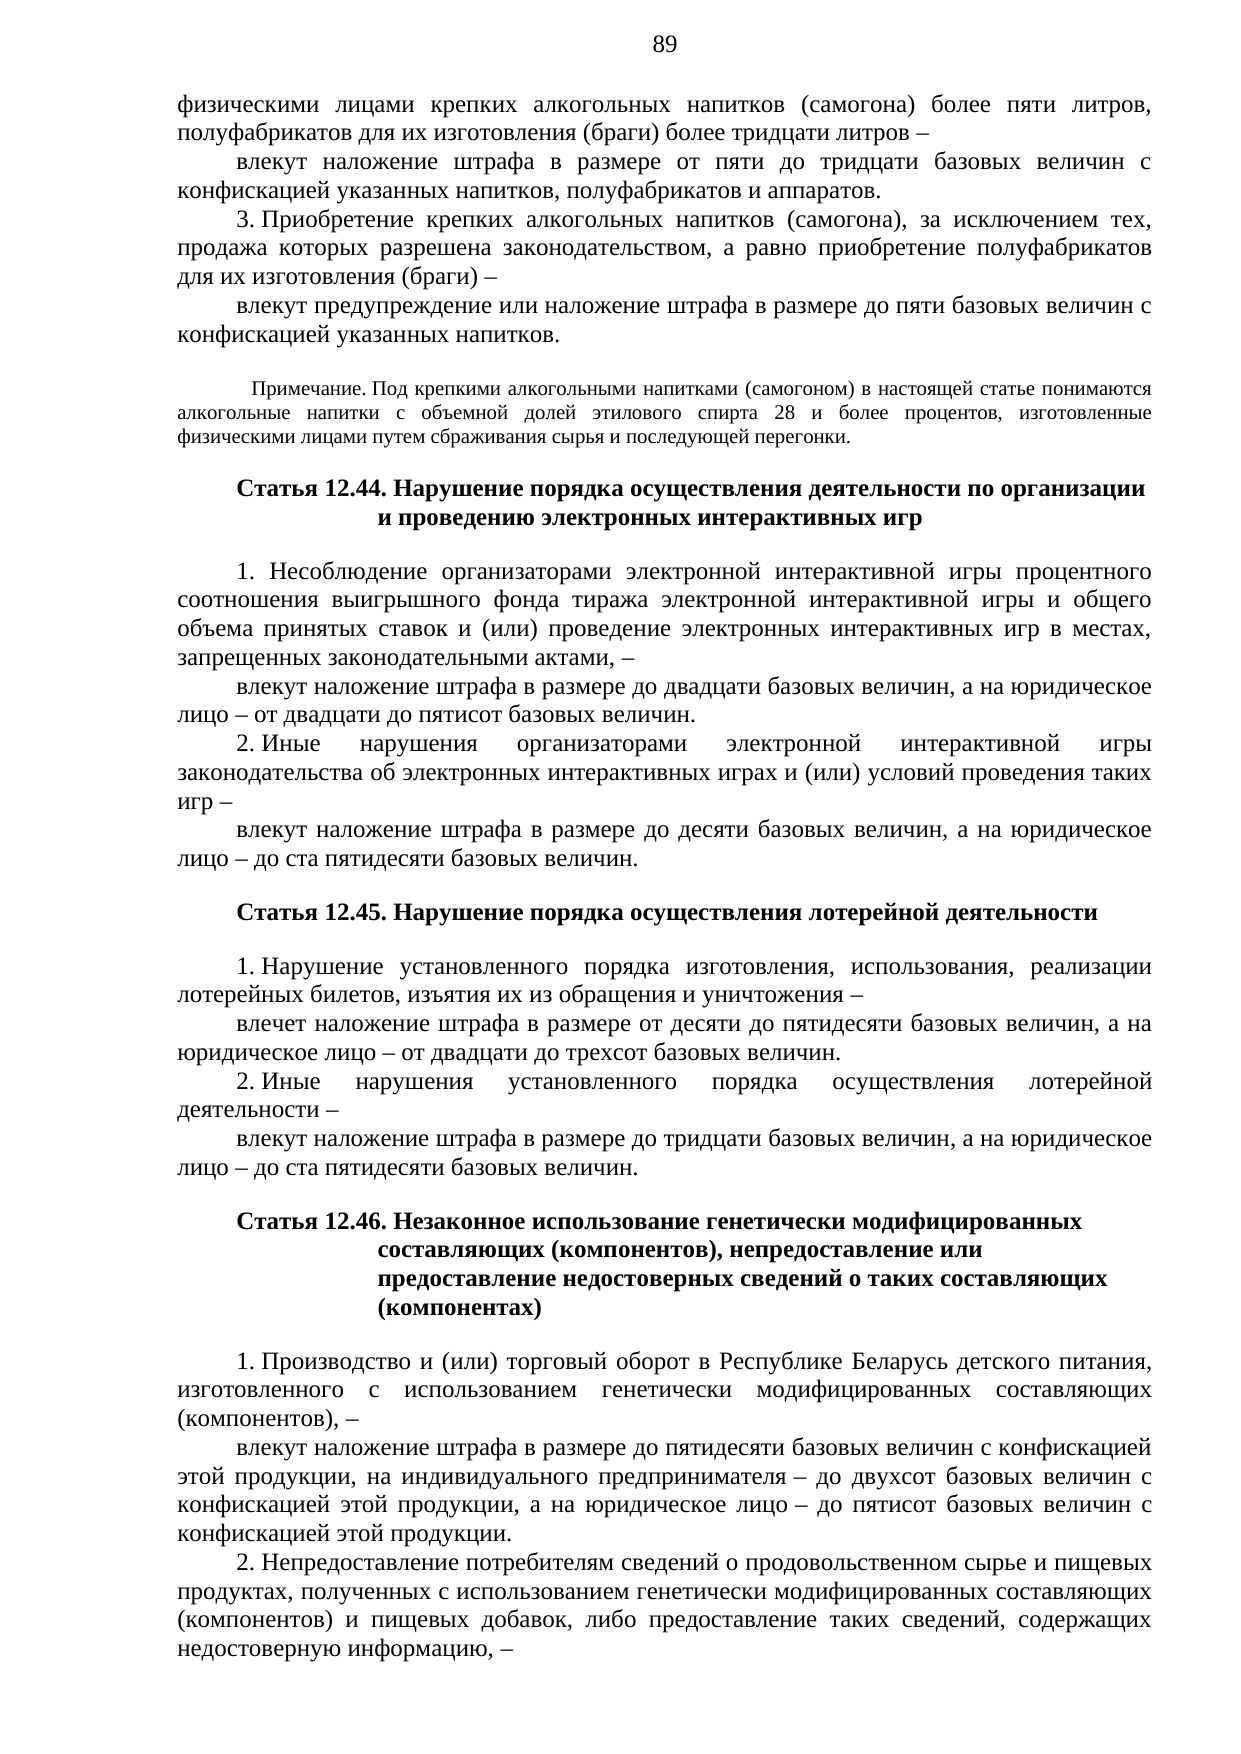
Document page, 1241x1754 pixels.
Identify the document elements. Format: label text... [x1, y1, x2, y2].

text 2. Непредоставление потребителям сведений о продовольственном сырье и пищевых продуктах, полученных с использованием генетически модифицированных составляющих (компонентов) и пищевых добавок, либо предоставление таких сведений, содержащих недостоверную информацию, – [177, 1547, 1153, 1662]
text влекут наложение штрафа в размере до тридцати базовых величин, а на юридическое лицо – до ста пятидесяти базовых величин. [177, 1123, 1153, 1181]
text влекут наложение штрафа в размере до десяти базовых величин, а на юридическое лицо – до ста пятидесяти базовых величин. [177, 814, 1153, 872]
text влекут наложение штрафа в размере до пятидесяти базовых величин с конфискацией этой продукции, на индивидуального предпринимателя – до двухсот базовых величин с конфискацией этой продукции, а на юридическое лицо – до пятисот базовых величин с конфискацией этой продукции. [177, 1432, 1153, 1547]
text влекут наложение штрафа в размере до двадцати базовых величин, а на юридическое лицо – от двадцати до пятисот базовых величин. [177, 671, 1153, 728]
text 1. Производство и (или) торговый оборот в Республике Беларусь детского питания, изготовленного с использованием генетически модифицированных составляющих (компонентов), – [177, 1346, 1153, 1432]
text Статья 12.46. Незаконное использование генетически модифицированных составляющих (компонентов), непредоставление или предоставление недостоверных сведений о таких составляющих (компонентах) [236, 1206, 1153, 1321]
text 1. Несоблюдение организаторами электронной интерактивной игры процентного соотношения выигрышного фонда тиража электронной интерактивной игры и общего объема принятых ставок и (или) проведение электронных интерактивных игр в местах, запрещенных законодательными актами, – [177, 556, 1153, 671]
text влекут наложение штрафа в размере от пяти до тридцати базовых величин с конфискацией указанных напитков, полуфабрикатов и аппаратов. [177, 146, 1153, 204]
text 1. Нарушение установленного порядка изготовления, использования, реализации лотерейных билетов, изъятия их из обращения и уничтожения – [177, 951, 1153, 1008]
text влекут предупреждение или наложение штрафа в размере до пяти базовых величин с конфискацией указанных напитков. [177, 290, 1153, 347]
text Примечание. Под крепкими алкогольными напитками (самогоном) в настоящей статье понимаются алкогольные напитки с объемной долей этилового спирта 28 и более процентов, изготовленные физическими лицами путем сбраживания сырья и последующей перегонки. [177, 376, 1153, 448]
text Статья 12.44. Нарушение порядка осуществления деятельности по организации и проведению электронных интерактивных игр [236, 473, 1153, 531]
text 2. Иные нарушения установленного порядка осуществления лотерейной деятельности – [177, 1066, 1153, 1123]
text влечет наложение штрафа в размере от десяти до пятидесяти базовых величин, а на юридическое лицо – от двадцати до трехсот базовых величин. [177, 1008, 1153, 1066]
text Статья 12.45. Нарушение порядка осуществления лотерейной деятельности [236, 897, 1153, 926]
text 2. Иные нарушения организаторами электронной интерактивной игры законодательства об электронных интерактивных играх и (или) условий проведения таких игр – [177, 728, 1153, 814]
text 3. Приобретение крепких алкогольных напитков (самогона), за исключением тех, продажа которых разрешена законодательством, а равно приобретение полуфабрикатов для их изготовления (браги) – [177, 204, 1153, 290]
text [177, 89, 1153, 146]
